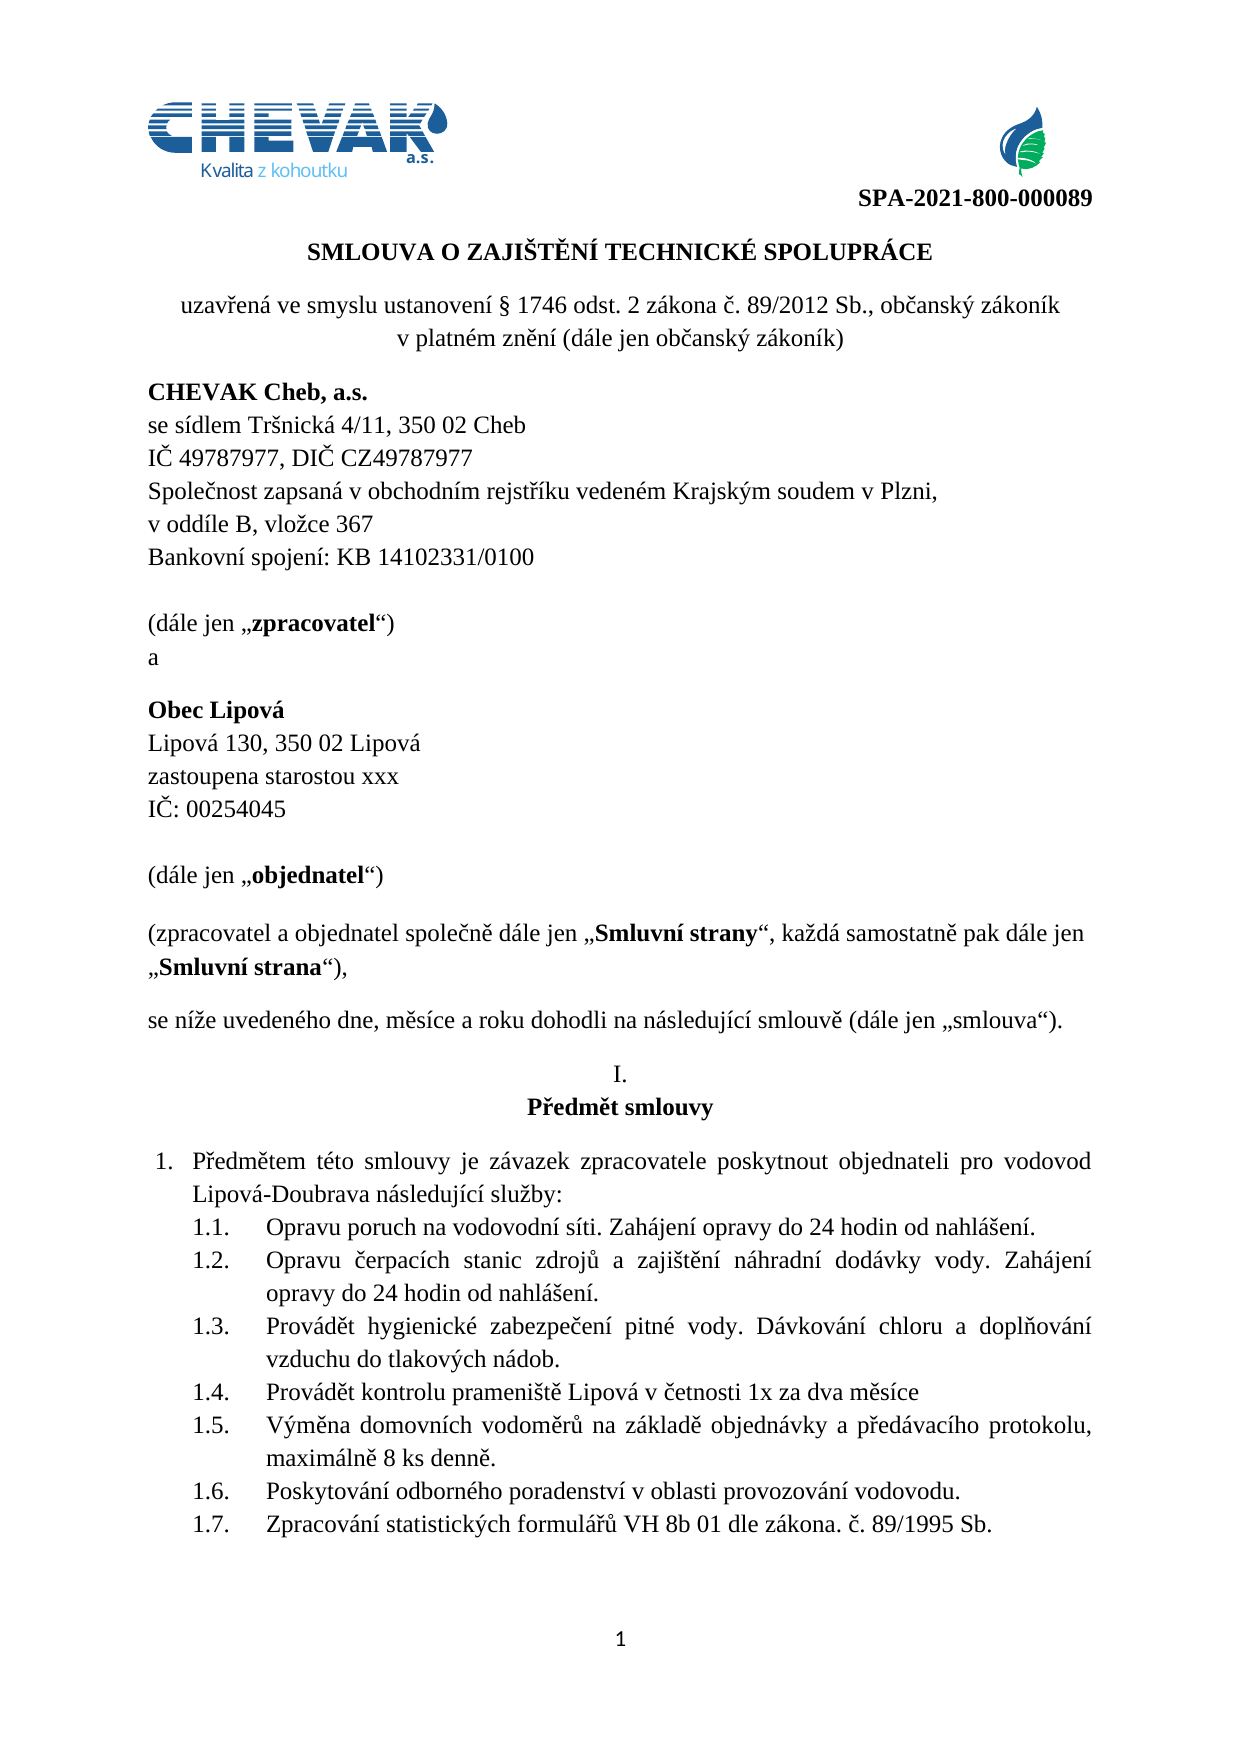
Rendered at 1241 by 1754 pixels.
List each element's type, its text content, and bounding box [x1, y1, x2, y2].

text IČ: 00254045 [148, 794, 1093, 823]
text (zpracovatel a objednatel společně dále jen „Smluvní strany“, každá samostatně pak dále jen „Smluvní strana“), [148, 918, 1093, 980]
list Provádět kontrolu prameniště Lipová v četnosti 1x za dva měsíce [192, 1377, 1093, 1406]
list Poskytování odborného poradenství v oblasti provozování vodovodu. [192, 1476, 1093, 1505]
text se sídlem Tršnická 4/11, 350 02 Cheb [148, 410, 1093, 439]
text (dále jen „objednatel“) [148, 861, 1093, 889]
list Opravu poruch na vodovodní síti. Zahájení opravy do 24 hodin od nahlášení. [192, 1212, 1093, 1241]
text (dále jen „zpracovatel“) [148, 608, 1093, 637]
text CHEVAK Cheb, a.s. [148, 377, 1093, 406]
list Zpracování statistických formulářů VH 8b 01 dle zákona. č. 89/1995 Sb. [192, 1509, 1093, 1538]
text I. [148, 1059, 1093, 1088]
text uzavřená ve smyslu ustanovení § 1746 odst. 2 zákona č. 89/2012 Sb., občanský zákoník v platném znění (dále jen občanský zákoník) [148, 291, 1093, 352]
text Bankovní spojení: KB 14102331/0100 [148, 542, 1093, 571]
text SPA-2021-800-000089 [148, 148, 1093, 212]
list Výměna domovních vodoměrů na základě objednávky a předávacího protokolu, maximálně 8 ks denně. [192, 1410, 1093, 1472]
text Smlouva o zajištění TECHNICKÉ SPOLUPRÁCE [148, 237, 1093, 265]
text Předmět smlouvy [148, 1092, 1093, 1121]
text Lipová 130, 350 02 Lipová [148, 728, 1093, 757]
text v oddíle B, vložce 367 [148, 509, 1093, 538]
text a [148, 642, 1093, 670]
list Opravu čerpacích stanic zdrojů a zajištění náhradní dodávky vody. Zahájení opravy do 24 hodin od nahlášení. [192, 1245, 1093, 1307]
text se níže uvedeného dne, měsíce a roku dohodli na následující smlouvě (dále jen „smlouva“). [148, 1005, 1093, 1034]
text IČ 49787977, DIČ CZ49787977 [148, 443, 1093, 472]
list Provádět hygienické zabezpečení pitné vody. Dávkování chloru a doplňování vzduchu do tlakových nádob. [192, 1311, 1093, 1373]
text Obec Lipová [148, 695, 1093, 724]
list Předmětem této smlouvy je závazek zpracovatele poskytnout objednateli pro vodovod Lipová-Doubrava následující služby: [154, 1146, 1093, 1208]
text zastoupena starostou xxx [148, 761, 1093, 790]
text Společnost zapsaná v obchodním rejstříku vedeném Krajským soudem v Plzni, [148, 476, 1093, 505]
